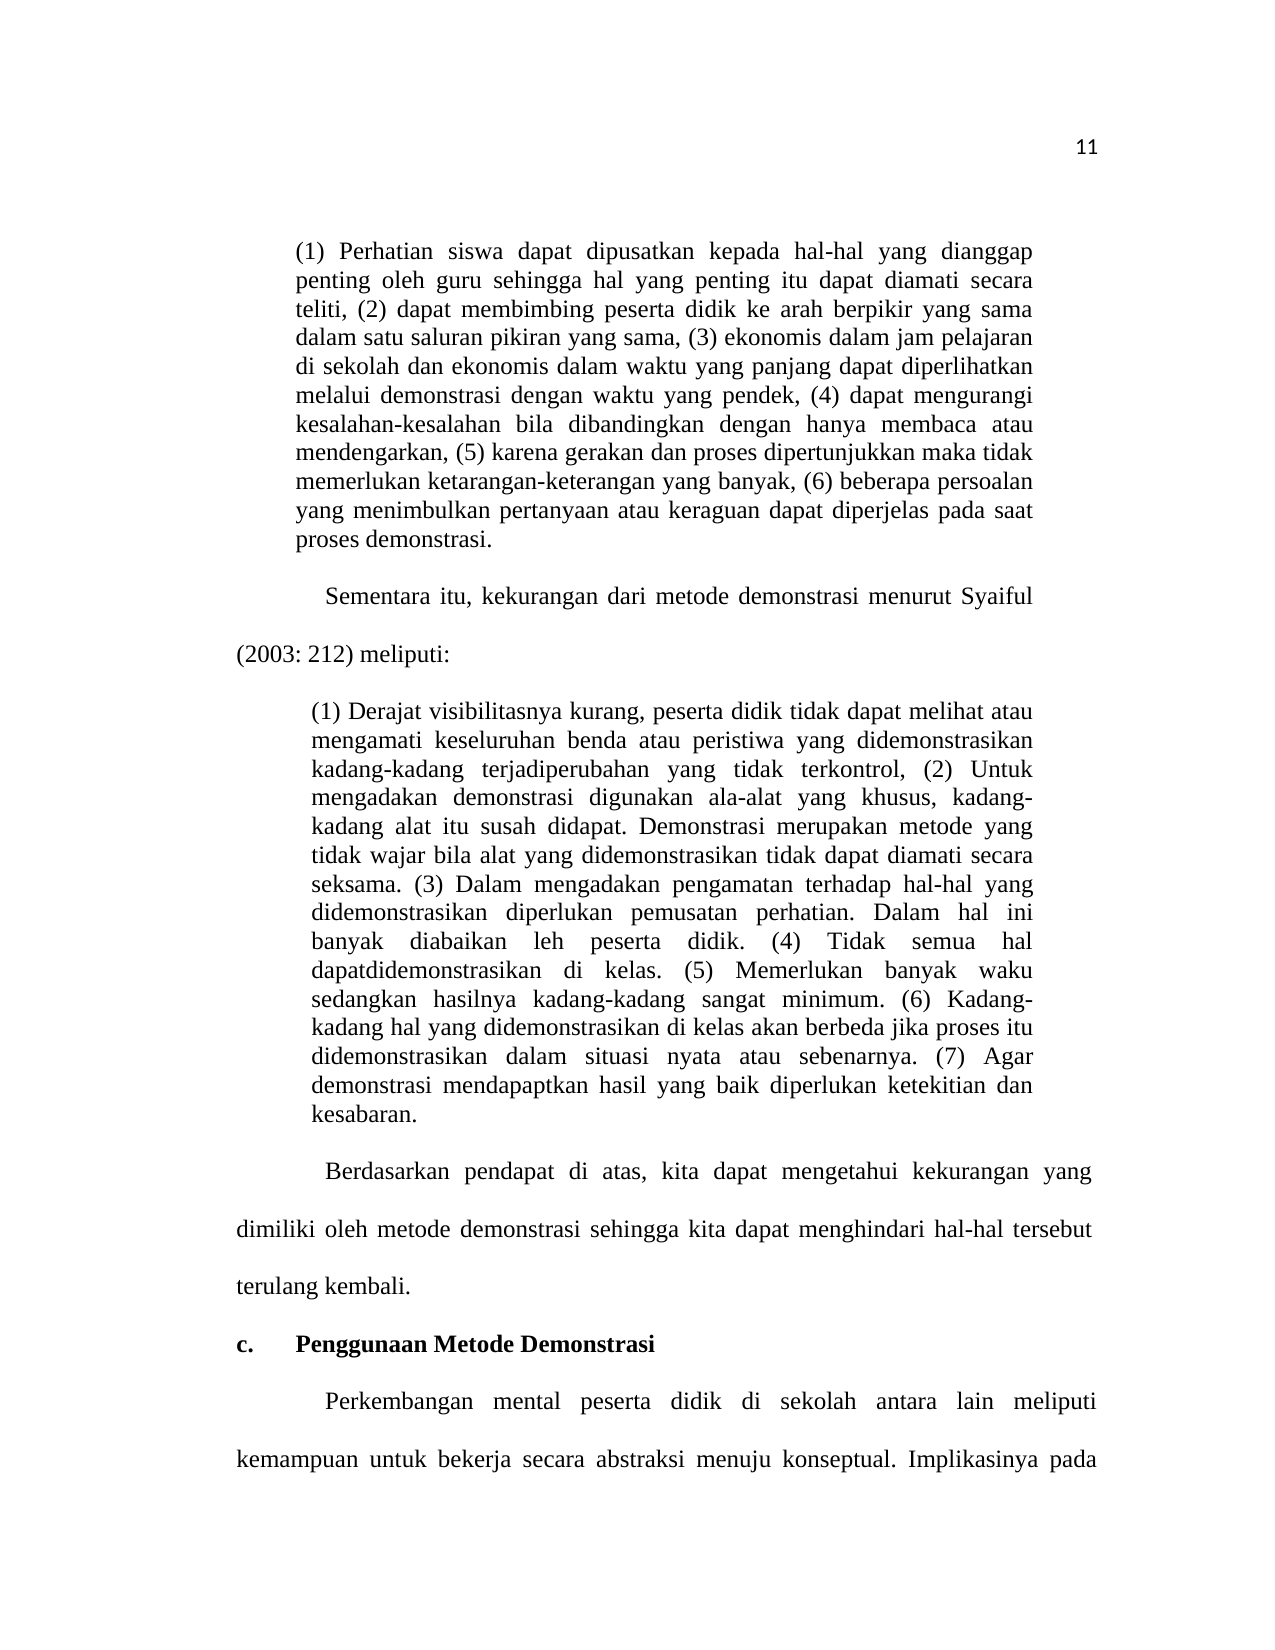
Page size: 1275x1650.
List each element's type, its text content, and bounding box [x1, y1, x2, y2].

list Sementara itu, kekurangan dari metode demonstrasi menurut Syaiful (2003: 212) meliputi: [236, 581, 1034, 667]
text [236, 1386, 1098, 1472]
list Berdasarkan pendapat di atas, kita dapat mengetahui kekurangan yang dimiliki oleh metode demonstrasi sehingga kita dapat menghindari hal-hal tersebut terulang kembali. [236, 1156, 1093, 1300]
list (1) Derajat visibilitasnya kurang, peserta didik tidak dapat melihat atau mengamati keseluruhan benda atau peristiwa yang didemonstrasikan kadang-kadang terjadiperubahan yang tidak terkontrol, (2) Untuk mengadakan demonstrasi digunakan ala-alat yang khusus, kadang-kadang alat itu susah didapat. Demonstrasi merupakan metode yang tidak wajar bila alat yang didemonstrasikan tidak dapat diamati secara seksama. (3) Dalam mengadakan pengamatan terhadap hal-hal yang didemonstrasikan diperlukan pemusatan perhatian. Dalam hal ini banyak diabaikan leh peserta didik. (4) Tidak semua hal dapatdidemonstrasikan di kelas. (5) Memerlukan banyak waku sedangkan hasilnya kadang-kadang sangat minimum. (6) Kadang-kadang hal yang didemonstrasikan di kelas akan berbeda jika proses itu didemonstrasikan dalam situasi nyata atau sebenarnya. (7) Agar demonstrasi mendapaptkan hasil yang baik diperlukan ketekitian dan kesabaran. [311, 696, 1034, 1127]
list (1) Perhatian siswa dapat dipusatkan kepada hal-hal yang dianggap penting oleh guru sehingga hal yang penting itu dapat diamati secara teliti, (2) dapat membimbing peserta didik ke arah berpikir yang sama dalam satu saluran pikiran yang sama, (3) ekonomis dalam jam pelajaran di sekolah dan ekonomis dalam waktu yang panjang dapat diperlihatkan melalui demonstrasi dengan waktu yang pendek, (4) dapat mengurangi kesalahan-kesalahan bila dibandingkan dengan hanya membaca atau mendengarkan, (5) karena gerakan dan proses dipertunjukkan maka tidak memerlukan ketarangan-keterangan yang banyak, (6) beberapa persoalan yang menimbulkan pertanyaan atau keraguan dapat diperjelas pada saat proses demonstrasi. [295, 236, 1034, 552]
list Penggunaan Metode Demonstrasi [236, 1329, 1098, 1357]
